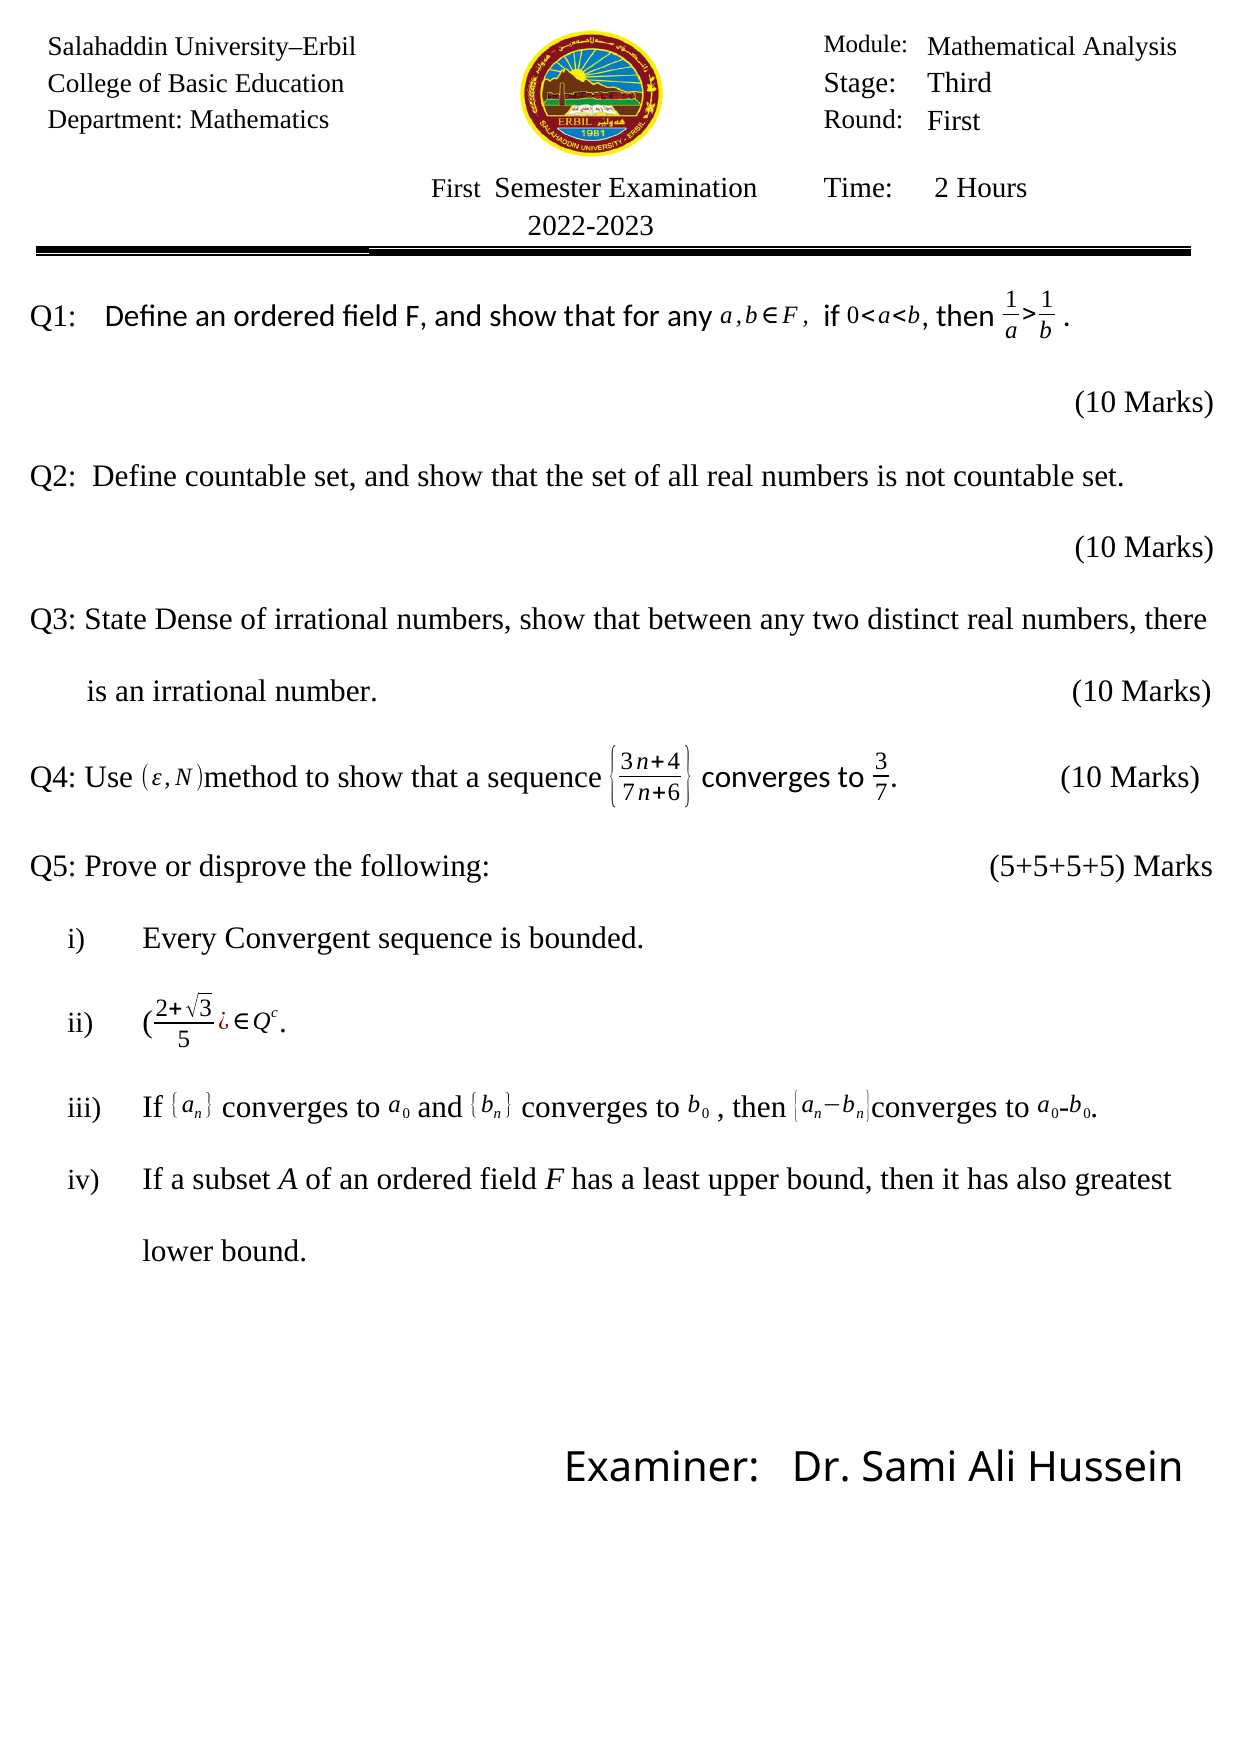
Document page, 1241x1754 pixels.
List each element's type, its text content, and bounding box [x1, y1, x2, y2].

table_header [369, 30, 812, 160]
text Q3: State Dense of irrational numbers, show that between any two distinct real numbers, there is an irrational number. (10 Marks) [29, 601, 1226, 708]
table_cell Round: [812, 103, 916, 160]
text Examiner: Dr. Sami Ali Hussein [29, 1437, 1226, 1493]
text Q1: Define an ordered field F, and show that for any if , then . [29, 286, 1226, 345]
table_cell 2 Hours [916, 160, 1191, 246]
table_cell First Semester Examination 2022-2023 [369, 160, 812, 246]
text (10 Marks) [29, 383, 1226, 419]
list If a subset A of an ordered field F has a least upper bound, then it has also greatest lower bound. [67, 1160, 1226, 1268]
table_cell Third [916, 65, 1191, 103]
table_cell Time: [812, 160, 916, 246]
table_header Module: [812, 30, 916, 65]
table_cell First [916, 103, 1191, 160]
text Q4: Use method to show that a sequence converges to . (10 Marks) [29, 744, 1226, 809]
text Q5: Prove or disprove the following: (5+5+5+5) Marks [29, 847, 1226, 883]
text Q2: Define countable set, and show that the set of all real numbers is not countable set. [29, 457, 1226, 493]
list (. [67, 991, 1226, 1052]
table_cell College of Basic Education [36, 65, 369, 103]
table_header Mathematical Analysis [916, 30, 1191, 65]
list If converges to and converges to , then converges to -. [67, 1088, 1226, 1124]
text (10 Marks) [29, 529, 1226, 565]
table_header Salahaddin University–Erbil [36, 30, 369, 65]
table_cell Stage: [812, 65, 916, 103]
table_cell Department: Mathematics [36, 103, 369, 246]
list Every Convergent sequence is bounded. [67, 919, 1226, 955]
